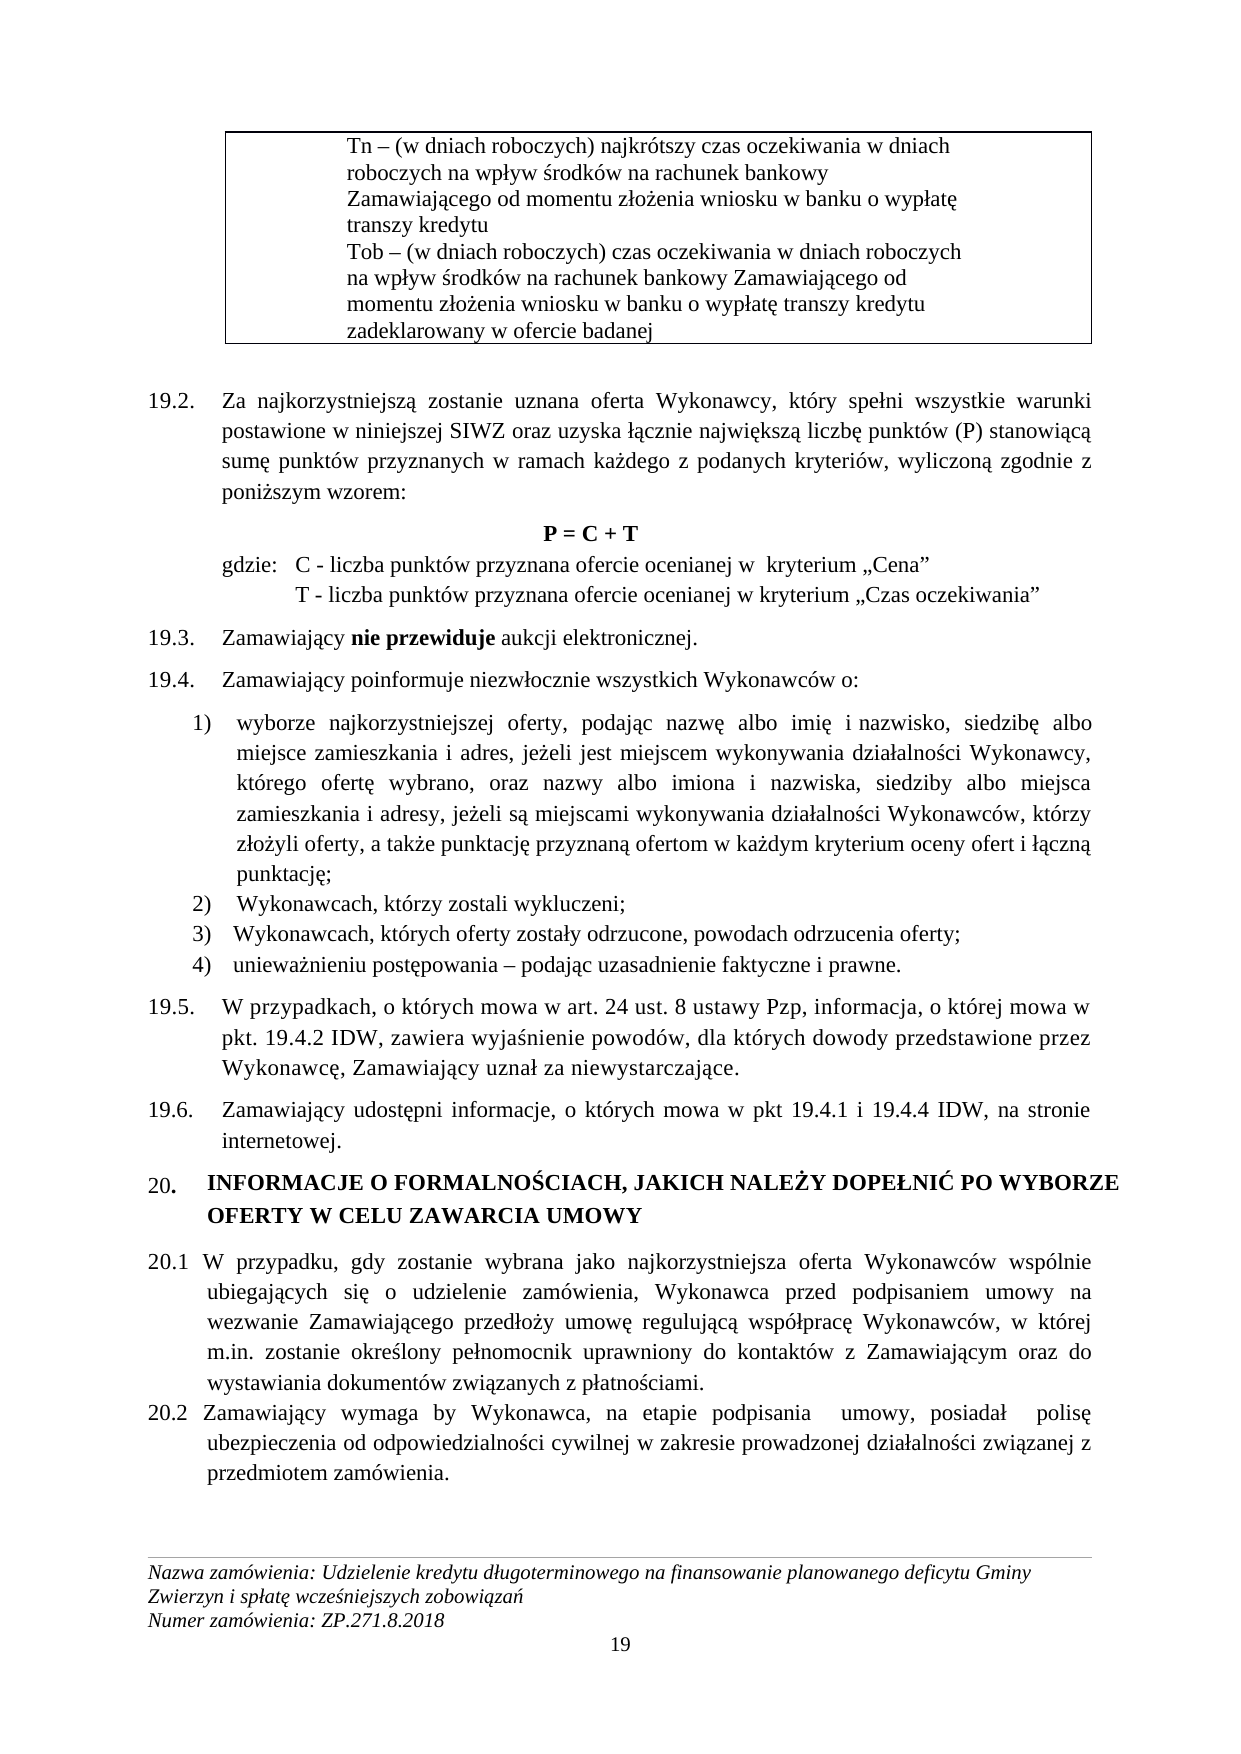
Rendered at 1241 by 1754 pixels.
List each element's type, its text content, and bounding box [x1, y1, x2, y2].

text 20. INFORMACJE O FORMALNOŚCIACH, JAKICH NALEŻY DOPEŁNIĆ PO WYBORZE OFERTY W CELU ZAWARCIA UMOWY [148, 1169, 1152, 1231]
text 1) wyborze najkorzystniejszej oferty, podając nazwę albo imię i nazwisko, siedzibę albo miejsce zamieszkania i adres, jeżeli jest miejscem wykonywania działalności Wykonawcy, którego ofertę wybrano, oraz nazwy albo imiona i nazwiska, siedziby albo miejsca zamieszkania i adresy, jeżeli są miejscami wykonywania działalności Wykonawców, którzy złożyli oferty, a także punktację przyznaną ofertom w każdym kryterium oceny ofert i łączną punktację; [192, 709, 1092, 886]
text 3) Wykonawcach, których oferty zostały odrzucone, powodach odrzucenia oferty; [192, 920, 1092, 947]
text 2) Wykonawcach, którzy zostali wykluczeni; [192, 890, 1092, 917]
text 20.1 W przypadku, gdy zostanie wybrana jako najkorzystniejsza oferta Wykonawców wspólnie ubiegających się o udzielenie zamówienia, Wykonawca przed podpisaniem umowy na wezwanie Zamawiającego przedłoży umowę regulującą współpracę Wykonawców, w której m.in. zostanie określony pełnomocnik uprawniony do kontaktów z Zamawiającym oraz do wystawiania dokumentów związanych z płatnościami. [148, 1248, 1092, 1395]
table_header [226, 133, 1091, 343]
text gdzie: C - liczba punktów przyznana ofercie ocenianej w kryterium „Cena” [207, 551, 1092, 577]
text 19.2. Za najkorzystniejszą zostanie uznana oferta Wykonawcy, który spełni wszystkie warunki postawione w niniejszej SIWZ oraz uzyska łącznie największą liczbę punktów (P) stanowiącą sumę punktów przyznanych w ramach każdego z podanych kryteriów, wyliczoną zgodnie z poniższym wzorem: [148, 387, 1092, 504]
text 19.3. Zamawiający nie przewiduje aukcji elektronicznej. [148, 623, 1092, 650]
text P = C + T [88, 520, 1092, 547]
text 4) unieważnieniu postępowania – podając uzasadnienie faktyczne i prawne. [192, 951, 1092, 977]
text 19.5. W przypadkach, o których mowa w art. 24 ust. 8 ustawy Pzp, informacja, o której mowa w pkt. 19.4.2 IDW, zawiera wyjaśnienie powodów, dla których dowody przedstawione przez Wykonawcę, Zamawiający uznał za niewystarczające. [148, 993, 1092, 1080]
text 19.6. Zamawiający udostępni informacje, o których mowa w pkt 19.4.1 i 19.4.4 IDW, na stronie internetowej. [148, 1096, 1092, 1153]
text 20.2 Zamawiający wymaga by Wykonawca, na etapie podpisania umowy, posiadał polisę ubezpieczenia od odpowiedzialności cywilnej w zakresie prowadzonej działalności związanej z przedmiotem zamówienia. [148, 1399, 1092, 1486]
text T - liczba punktów przyznana ofercie ocenianej w kryterium „Czas oczekiwania” [221, 581, 1092, 607]
text 19.4. Zamawiający poinformuje niezwłocznie wszystkich Wykonawców o: [148, 666, 1092, 693]
